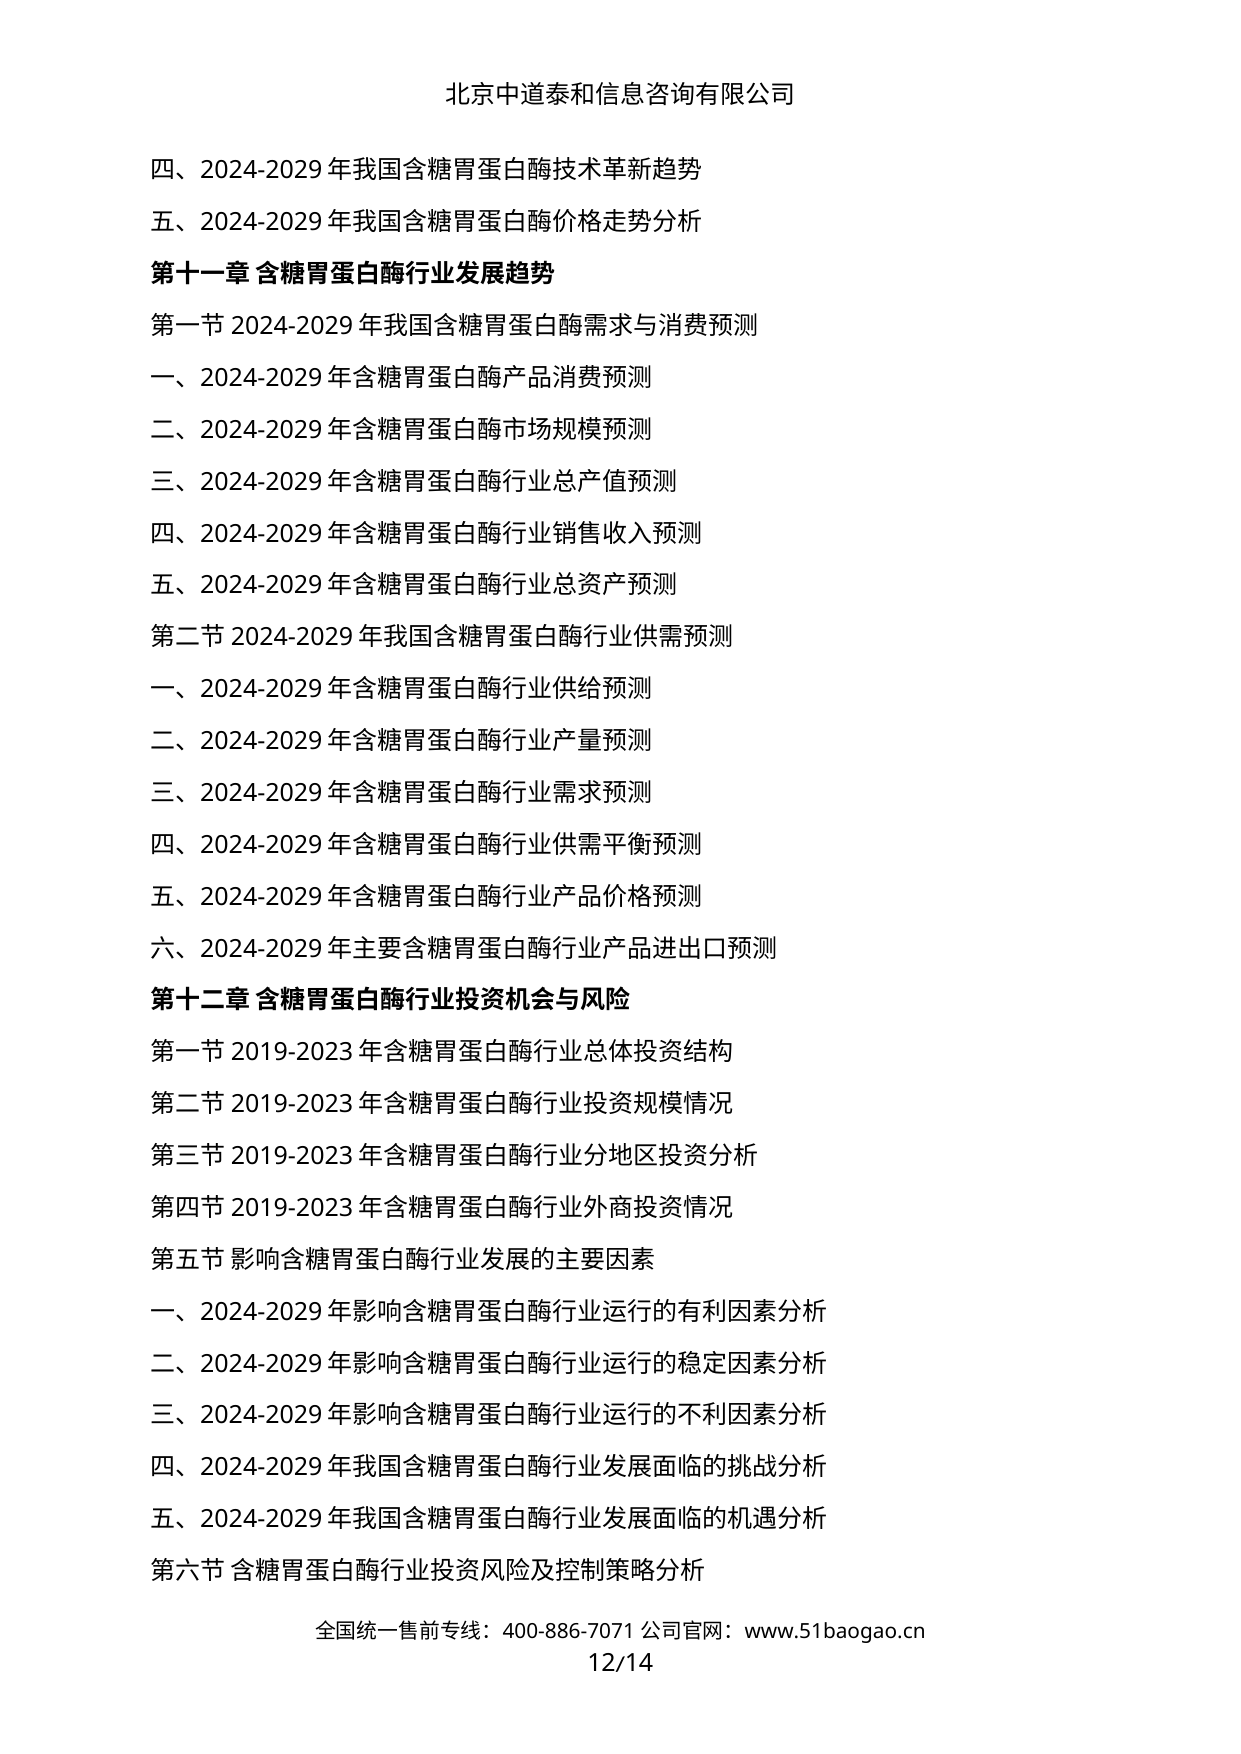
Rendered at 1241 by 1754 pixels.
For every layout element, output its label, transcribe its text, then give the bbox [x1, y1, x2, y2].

text 二、2024-2029年含糖胃蛋白酶行业产量预测 [150, 721, 1090, 757]
text 二、2024-2029年影响含糖胃蛋白酶行业运行的稳定因素分析 [150, 1343, 1090, 1379]
text 三、2024-2029年影响含糖胃蛋白酶行业运行的不利因素分析 [150, 1395, 1090, 1431]
text 五、2024-2029年含糖胃蛋白酶行业产品价格预测 [150, 876, 1090, 912]
text 第一节 2019-2023年含糖胃蛋白酶行业总体投资结构 [150, 1032, 1090, 1068]
text 五、2024-2029年我国含糖胃蛋白酶行业发展面临的机遇分析 [150, 1499, 1090, 1535]
text 第三节 2019-2023年含糖胃蛋白酶行业分地区投资分析 [150, 1136, 1090, 1172]
text 一、2024-2029年影响含糖胃蛋白酶行业运行的有利因素分析 [150, 1291, 1090, 1327]
text 一、2024-2029年含糖胃蛋白酶产品消费预测 [150, 357, 1090, 394]
text 第六节 含糖胃蛋白酶行业投资风险及控制策略分析 [150, 1551, 1090, 1587]
text 一、2024-2029年含糖胃蛋白酶行业供给预测 [150, 669, 1090, 705]
text 四、2024-2029年我国含糖胃蛋白酶行业发展面临的挑战分析 [150, 1447, 1090, 1483]
text 六、2024-2029年主要含糖胃蛋白酶行业产品进出口预测 [150, 928, 1090, 964]
text 三、2024-2029年含糖胃蛋白酶行业需求预测 [150, 772, 1090, 809]
text 五、2024-2029年含糖胃蛋白酶行业总资产预测 [150, 565, 1090, 601]
text 四、2024-2029年我国含糖胃蛋白酶技术革新趋势 [150, 150, 1090, 186]
text 第四节 2019-2023年含糖胃蛋白酶行业外商投资情况 [150, 1187, 1090, 1224]
text 第十二章 含糖胃蛋白酶行业投资机会与风险 [150, 980, 1090, 1016]
text 四、2024-2029年含糖胃蛋白酶行业供需平衡预测 [150, 824, 1090, 861]
text 第二节 2024-2029年我国含糖胃蛋白酶行业供需预测 [150, 617, 1090, 653]
text 四、2024-2029年含糖胃蛋白酶行业销售收入预测 [150, 513, 1090, 549]
text 三、2024-2029年含糖胃蛋白酶行业总产值预测 [150, 461, 1090, 497]
text 第五节 影响含糖胃蛋白酶行业发展的主要因素 [150, 1239, 1090, 1276]
text 二、2024-2029年含糖胃蛋白酶市场规模预测 [150, 409, 1090, 446]
text 五、2024-2029年我国含糖胃蛋白酶价格走势分析 [150, 202, 1090, 238]
text 第十一章 含糖胃蛋白酶行业发展趋势 [150, 254, 1090, 290]
text 第一节 2024-2029年我国含糖胃蛋白酶需求与消费预测 [150, 306, 1090, 342]
text 第二节 2019-2023年含糖胃蛋白酶行业投资规模情况 [150, 1084, 1090, 1120]
